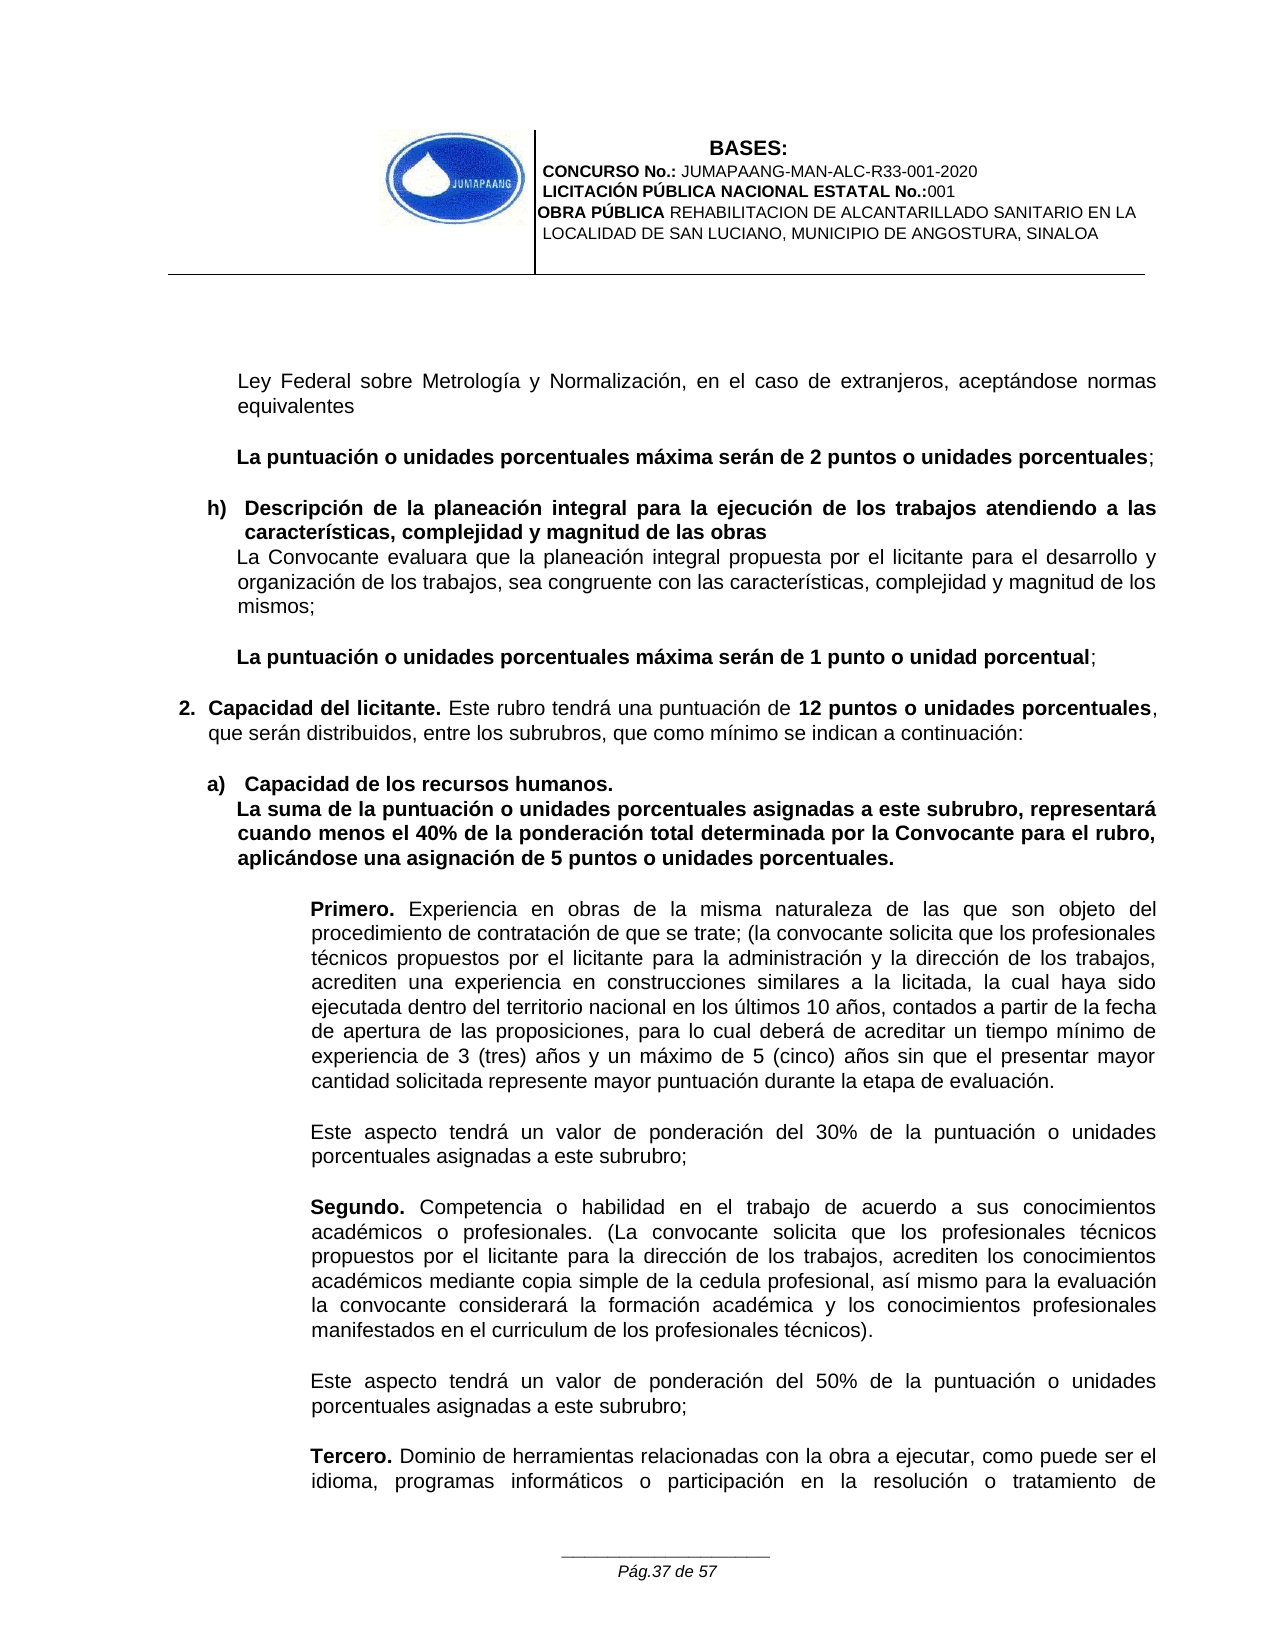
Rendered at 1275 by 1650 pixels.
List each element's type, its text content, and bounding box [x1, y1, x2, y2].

text La puntuación o unidades porcentuales máxima serán de 2 puntos o unidades porcentuales; [236, 444, 1158, 468]
text La Convocante evaluara que la planeación integral propuesta por el licitante para el desarrollo y organización de los trabajos, sea congruente con las características, complejidad y magnitud de los mismos; [236, 545, 1158, 618]
text Este aspecto tendrá un valor de ponderación del 50% de la puntuación o unidades porcentuales asignadas a este subrubro; [310, 1369, 1158, 1417]
text Este aspecto tendrá un valor de ponderación del 30% de la puntuación o unidades porcentuales asignadas a este subrubro; [310, 1119, 1158, 1168]
text La suma de la puntuación o unidades porcentuales asignadas a este subrubro, representará cuando menos el 40% de la ponderación total determinada por la Convocante para el rubro, aplicándose una asignación de 5 puntos o unidades porcentuales. [236, 796, 1158, 869]
text Segundo. Competencia o habilidad en el trabajo de acuerdo a sus conocimientos académicos o profesionales. (La convocante solicita que los profesionales técnicos propuestos por el licitante para la dirección de los trabajos, acrediten los conocimientos académicos mediante copia simple de la cedula profesional, así mismo para la evaluación la convocante considerará la formación académica y los conocimientos profesionales manifestados en el curriculum de los profesionales técnicos). [310, 1195, 1158, 1342]
text Primero. Experiencia en obras de la misma naturaleza de las que son objeto del procedimiento de contratación de que se trate; (la convocante solicita que los profesionales técnicos propuestos por el licitante para la administración y la dirección de los trabajos, acrediten una experiencia en construcciones similares a la licitada, la cual haya sido ejecutada dentro del territorio nacional en los últimos 10 años, contados a partir de la fecha de apertura de las proposiciones, para lo cual deberá de acreditar un tiempo mínimo de experiencia de 3 (tres) años y un máximo de 5 (cinco) años sin que el presentar mayor cantidad solicitada represente mayor puntuación durante la etapa de evaluación. [310, 896, 1158, 1092]
picture [379, 129, 528, 226]
text La puntuación o unidades porcentuales máxima serán de 1 punto o unidad porcentual; [236, 645, 1158, 669]
list Capacidad del licitante. Este rubro tendrá una puntuación de 12 puntos o unidades porcentuales, que serán distribuidos, entre los subrubros, que como mínimo se indican a continuación: [178, 696, 1158, 744]
list Descripción de la planeación integral para la ejecución de los trabajos atendiendo a las características, complejidad y magnitud de las obras [207, 495, 1158, 544]
list Capacidad de los recursos humanos. [207, 771, 1158, 795]
